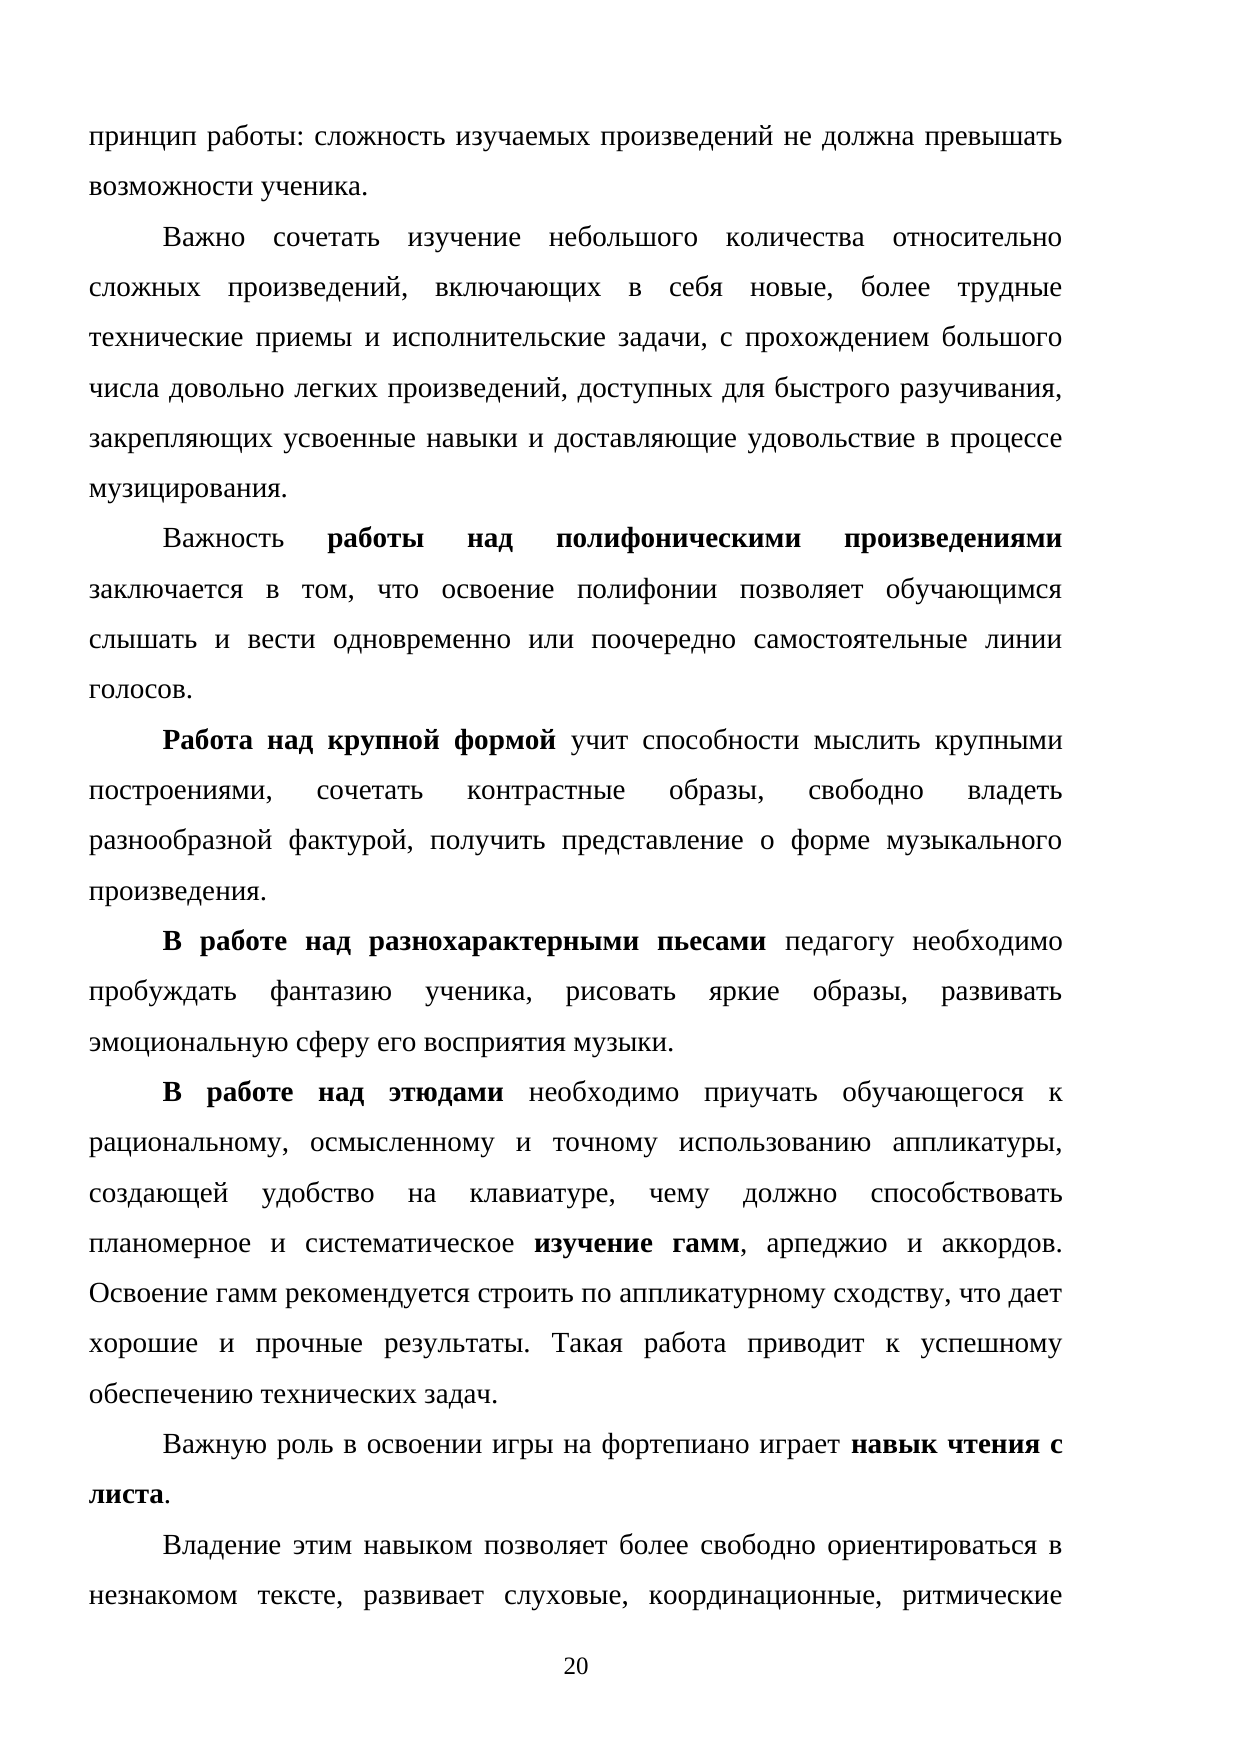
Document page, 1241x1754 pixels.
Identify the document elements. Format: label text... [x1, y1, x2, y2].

text В работе над этюдами необходимо приучать обучающегося к рациональному, осмысленному и точному использованию аппликатуры, создающей удобство на клавиатуре, чему должно способствовать планомерное и систематическое изучение гамм, арпеджио и аккордов. Освоение гамм рекомендуется строить по аппликатурному сходству, что дает хорошие и прочные результаты. Такая работа приводит к успешному обеспечению технических задач. [89, 1074, 1063, 1409]
text Важность работы над полифоническими произведениями заключается в том, что освоение полифонии позволяет обучающимся слышать и вести одновременно или поочередно самостоятельные линии голосов. [89, 521, 1063, 705]
text Важно сочетать изучение небольшого количества относительно сложных произведений, включающих в себя новые, более трудные технические приемы и исполнительские задачи, с прохождением большого числа довольно легких произведений, доступных для быстрого разучивания, закрепляющих усвоенные навыки и доставляющие удовольствие в процессе музицирования. [89, 219, 1063, 504]
text В работе над разнохарактерными пьесами педагогу необходимо пробуждать фантазию ученика, рисовать яркие образы, развивать эмоциональную сферу его восприятия музыки. [89, 923, 1063, 1057]
text Важную роль в освоении игры на фортепиано играет навык чтения с листа. [89, 1426, 1063, 1510]
text Работа над крупной формой учит способности мыслить крупными построениями, сочетать контрастные образы, свободно владеть разнообразной фактурой, получить представление о форме музыкального произведения. [89, 722, 1063, 906]
